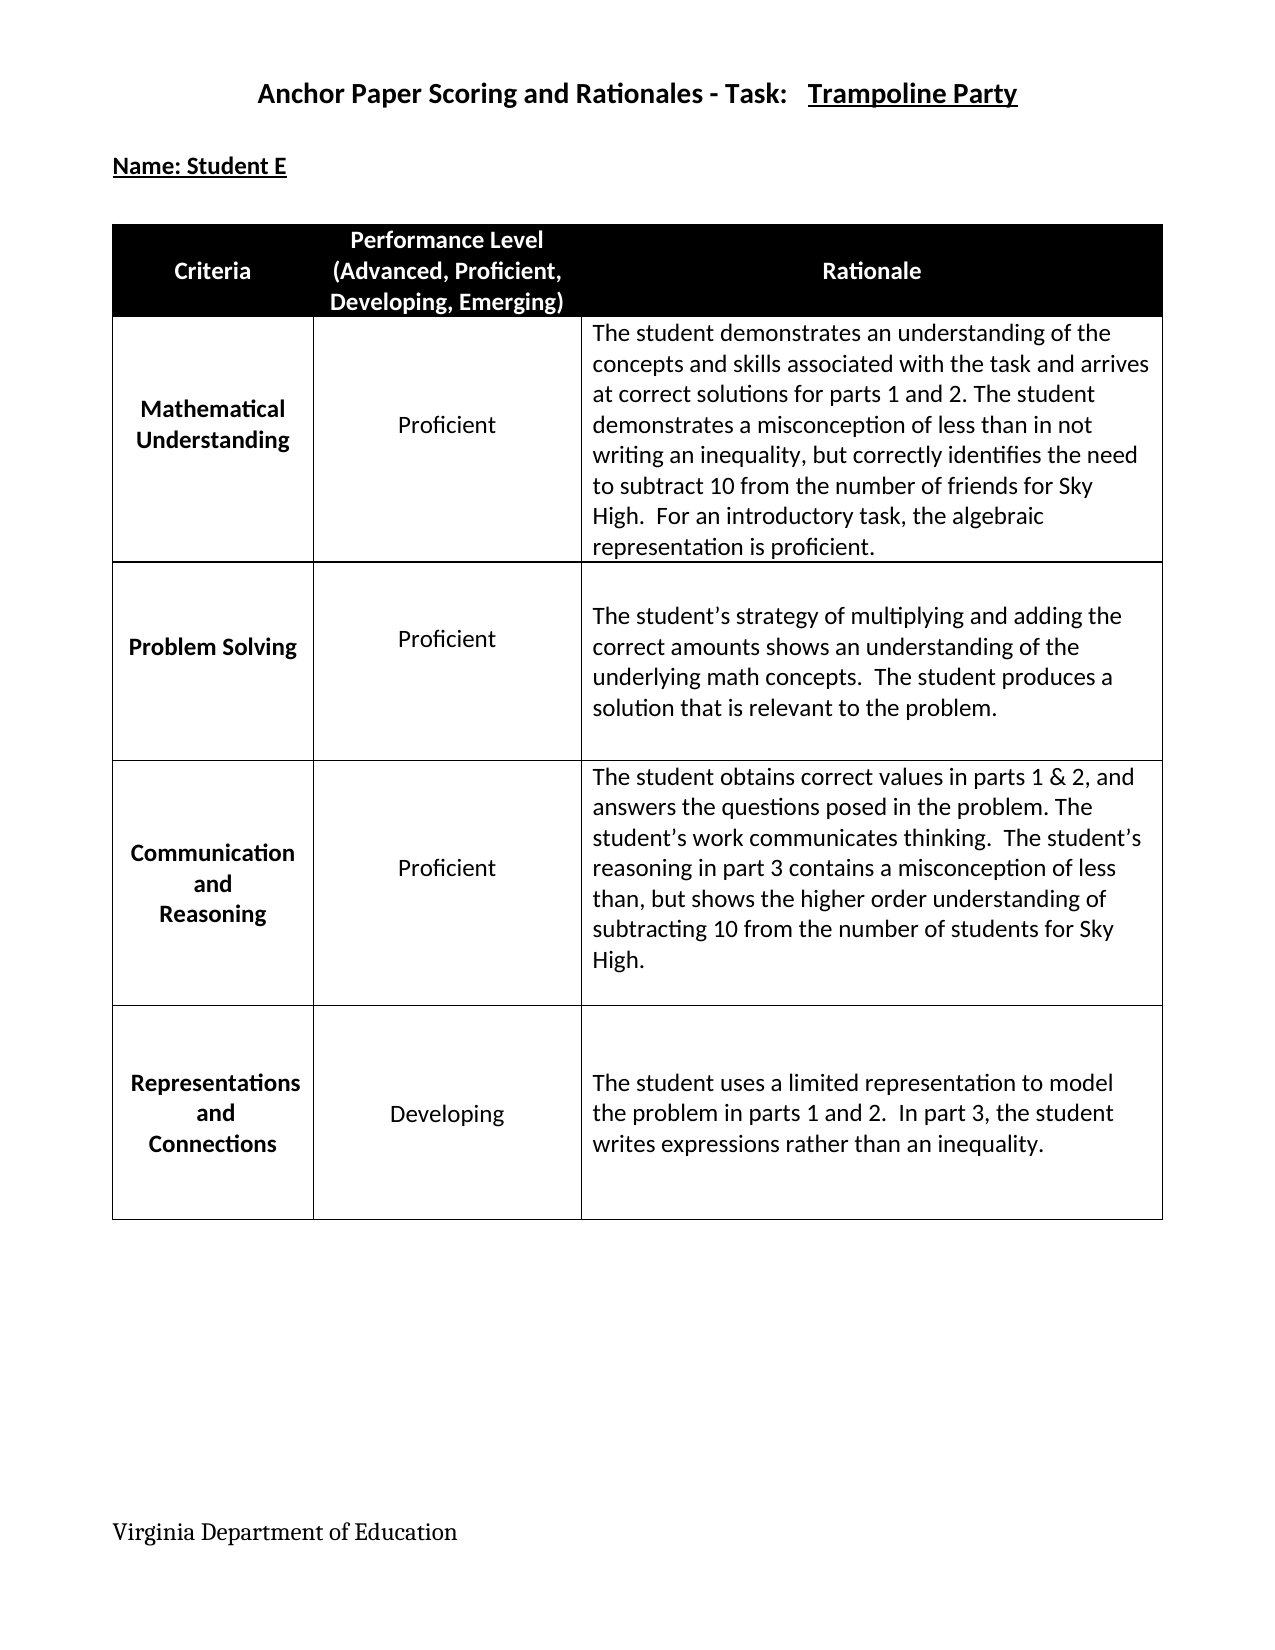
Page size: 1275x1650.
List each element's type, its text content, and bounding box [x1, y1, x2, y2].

table_cell The student uses a limited representation to model the problem in parts 1 and 2. In part 3, the student writes expressions rather than an inequality. [582, 1006, 1162, 1219]
table_cell Proficient [314, 317, 581, 561]
table_cell The student demonstrates an understanding of the concepts and skills associated with the task and arrives at correct solutions for parts 1 and 2. The student demonstrates a misconception of less than in not writing an inequality, but correctly identifies the need to subtract 10 from the number of friends for Sky High. For an introductory task, the algebraic representation is proficient. [582, 317, 1162, 561]
table_cell Mathematical Understanding [113, 317, 313, 561]
table_cell The student obtains correct values in parts 1 & 2, and answers the questions posed in the problem. The student’s work communicates thinking. The student’s reasoning in part 3 contains a misconception of less than, but shows the higher order understanding of subtracting 10 from the number of students for Sky High. [582, 761, 1162, 1005]
text Name: Student E [112, 150, 1162, 181]
table_cell Proficient [314, 563, 581, 760]
table_cell Representations and Connections [113, 1006, 313, 1219]
table_cell The student’s strategy of multiplying and adding the correct amounts shows an understanding of the underlying math concepts. The student produces a solution that is relevant to the problem. [582, 563, 1162, 760]
table_header Criteria [113, 225, 313, 316]
table_cell Developing [314, 1006, 581, 1219]
table_cell Communication and Reasoning [113, 761, 313, 1005]
table_cell Problem Solving [113, 563, 313, 760]
table_header Rationale [582, 225, 1162, 316]
table_cell Proficient [314, 761, 581, 1005]
table_header Performance Level (Advanced, Proficient, Developing, Emerging) [314, 225, 581, 316]
